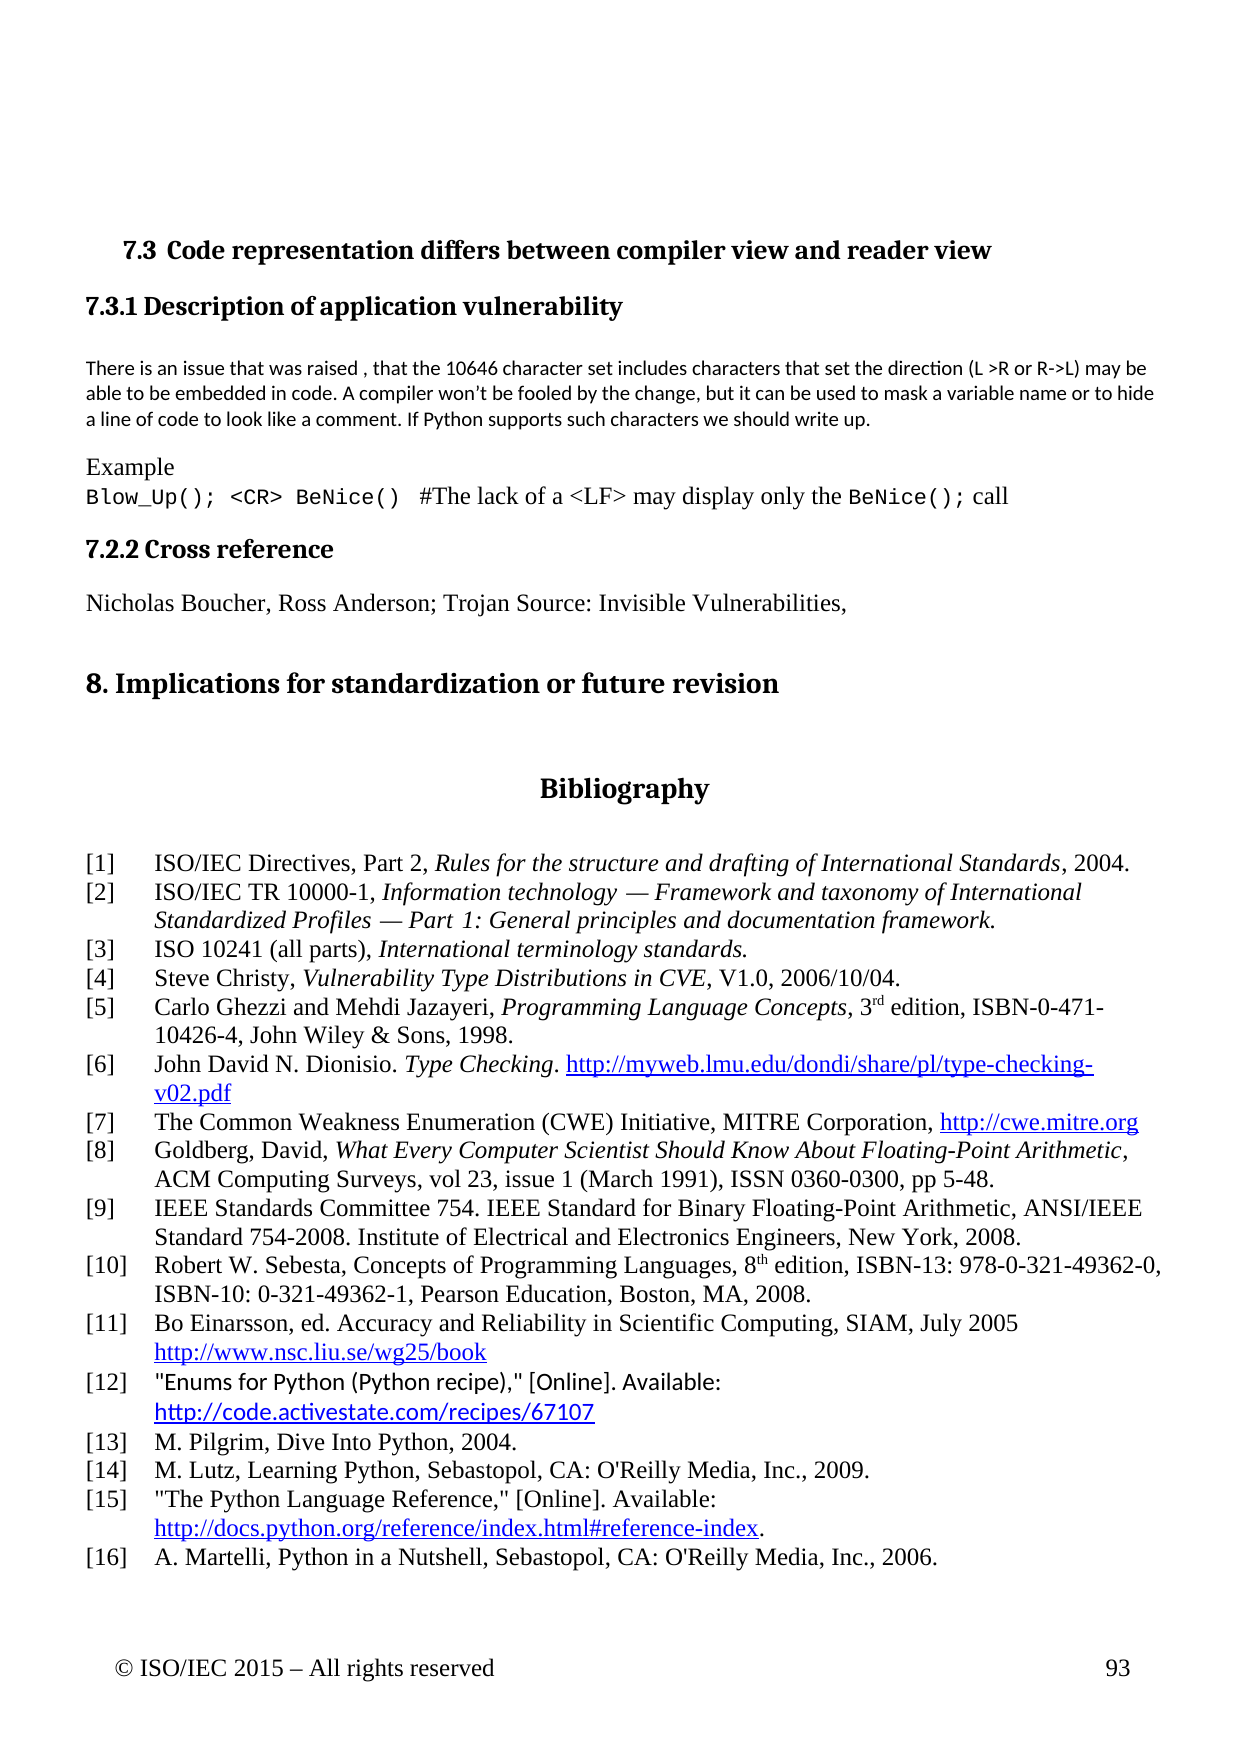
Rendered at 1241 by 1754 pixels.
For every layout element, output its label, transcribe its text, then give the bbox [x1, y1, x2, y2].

text [5] Carlo Ghezzi and Mehdi Jazayeri, Programming Language Concepts, 3rd edition, ISBN-0-471-10426-4, John Wiley & Sons, 1998. [86, 992, 1164, 1049]
text [8] Goldberg, David, What Every Computer Scientist Should Know About Floating-Point Arithmetic, ACM Computing Surveys, vol 23, issue 1 (March 1991), ISSN 0360-0300, pp 5-48. [86, 1136, 1164, 1193]
text [14] M. Lutz, Learning Python, Sebastopol, CA: O'Reilly Media, Inc., 2009. [86, 1455, 1164, 1484]
text [1] ISO/IEC Directives, Part 2, Rules for the structure and drafting of International Standards, 2004. [86, 848, 1164, 877]
text Example [86, 452, 1164, 481]
text [16] A. Martelli, Python in a Nutshell, Sebastopol, CA: O'Reilly Media, Inc., 2006. [86, 1542, 1164, 1570]
text [13] M. Pilgrim, Dive Into Python, 2004. [86, 1427, 1164, 1455]
subtitle 7.2.2 Cross reference [86, 539, 1164, 563]
subtitle Code representation differs between compiler view and reader view [123, 235, 1164, 266]
subtitle Bibliography [86, 772, 1164, 806]
text [4] Steve Christy, Vulnerability Type Distributions in CVE, V1.0, 2006/10/04. [86, 963, 1164, 992]
text There is an issue that was raised , that the 10646 character set includes characters that set the direction (L >R or R->L) may be able to be embedded in code. A compiler won’t be fooled by the change, but it can be used to mask a variable name or to hide a line of code to look like a comment. If Python supports such characters we should write up. [86, 355, 1164, 431]
text [7] The Common Weakness Enumeration (CWE) Initiative, MITRE Corporation, http://cwe.mitre.org [86, 1107, 1164, 1136]
text Nicholas Boucher, Ross Anderson; Trojan Source: Invisible Vulnerabilities, [86, 588, 1164, 617]
text [15] "The Python Language Reference," [Online]. Available: http://docs.python.org/reference/index.html#reference-index. [86, 1484, 1164, 1542]
text [6] John David N. Dionisio. Type Checking. http://myweb.lmu.edu/dondi/share/pl/type-checking-v02.pdf [86, 1049, 1164, 1107]
text [10] Robert W. Sebesta, Concepts of Programming Languages, 8th edition, ISBN-13: 978-0-321-49362-0, ISBN-10: 0-321-49362-1, Pearson Education, Boston, MA, 2008. [86, 1251, 1164, 1308]
text [2] ISO/IEC TR 10000-1, Information technology — Framework and taxonomy of International Standardized Profiles — Part 1: General principles and documentation framework. [86, 877, 1164, 934]
text [3] ISO 10241 (all parts), International terminology standards. [86, 934, 1164, 963]
text Blow_Up(); <CR> BeNice() #The lack of a <LF> may display only the BeNice(); call [86, 481, 1164, 511]
text [12] "Enums for Python (Python recipe)," [Online]. Available: http://code.activestate.com/recipes/67107 [86, 1366, 1164, 1427]
text [9] IEEE Standards Committee 754. IEEE Standard for Binary Floating-Point Arithmetic, ANSI/IEEE Standard 754-2008. Institute of Electrical and Electronics Engineers, New York, 2008. [86, 1193, 1164, 1251]
subtitle 8. Implications for standardization or future revision [86, 667, 1164, 701]
text [11] Bo Einarsson, ed. Accuracy and Reliability in Scientific Computing, SIAM, July 2005 http://www.nsc.liu.se/wg25/book [86, 1308, 1164, 1366]
subtitle 7.3.1 Description of application vulnerability [86, 291, 1164, 322]
